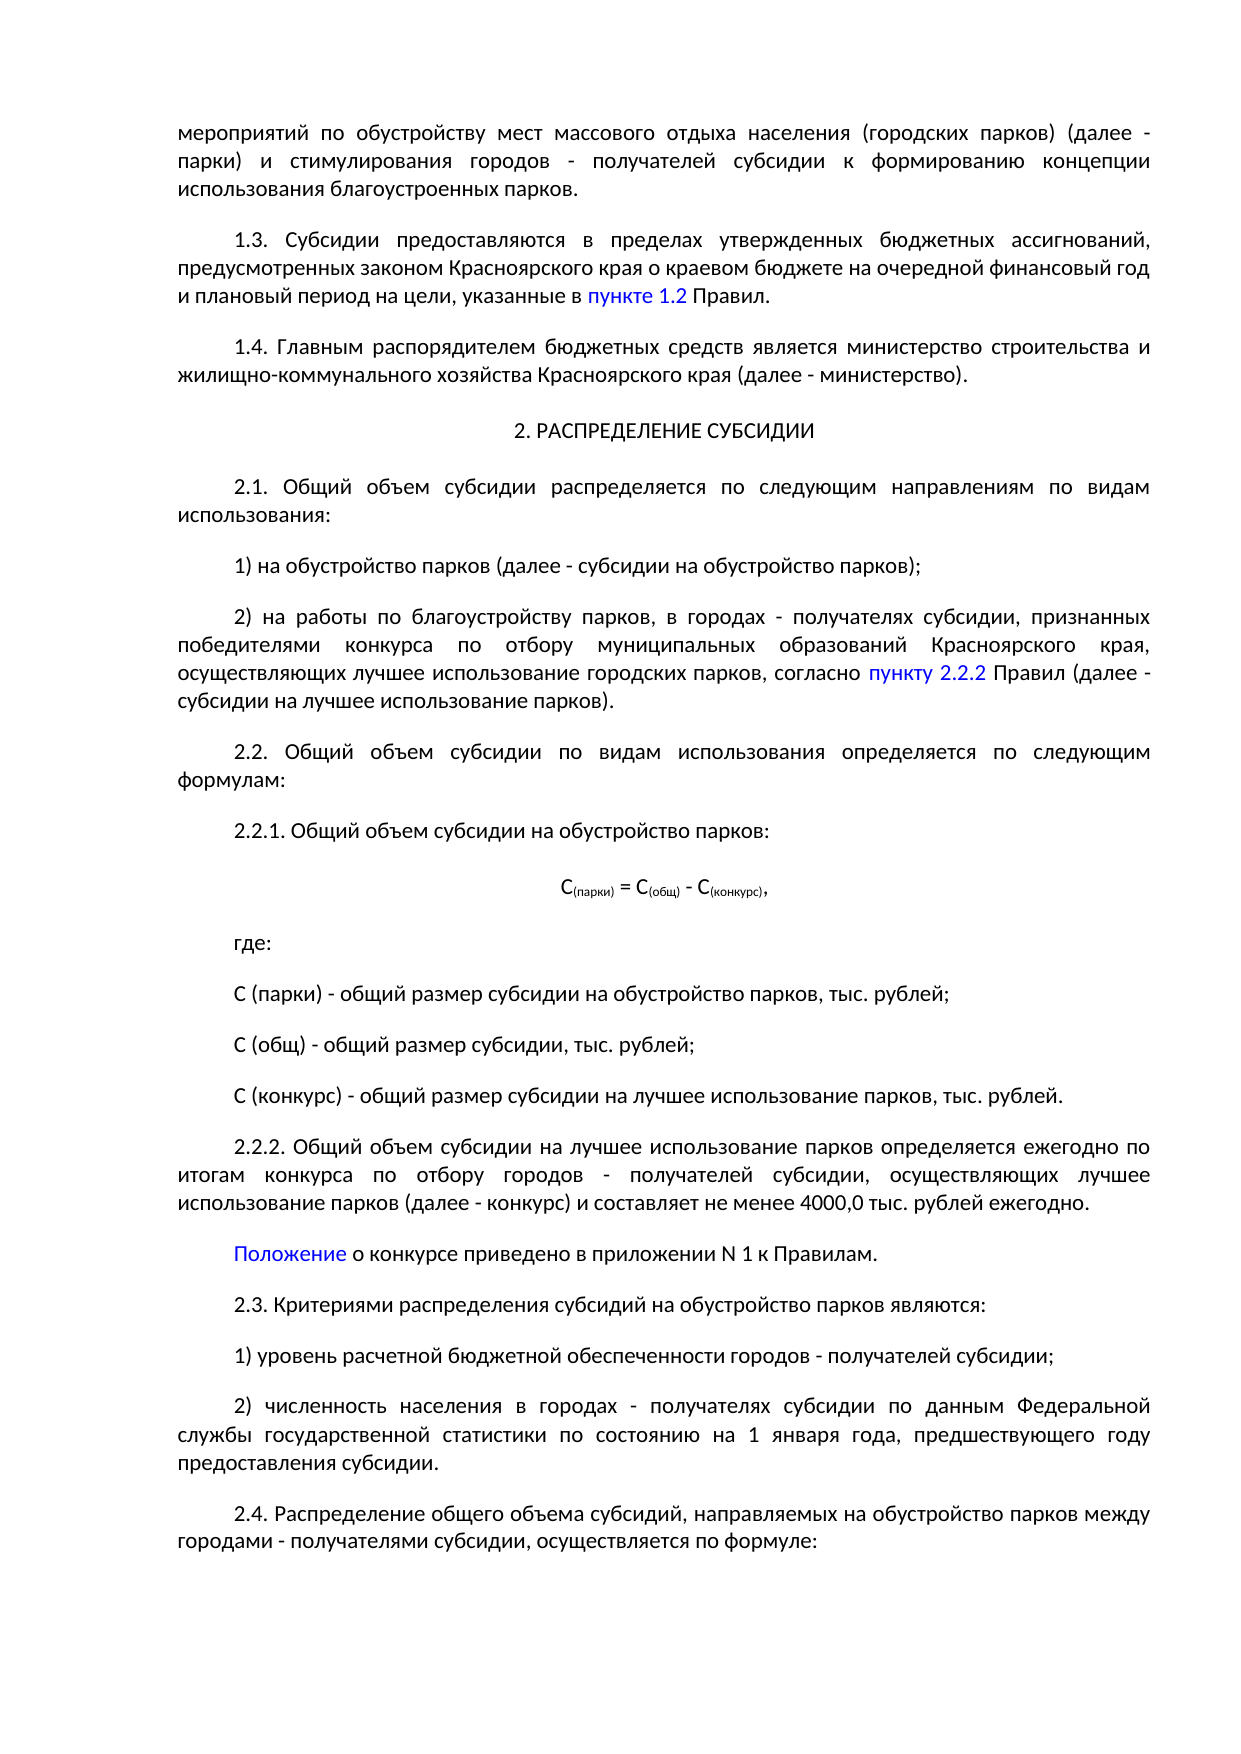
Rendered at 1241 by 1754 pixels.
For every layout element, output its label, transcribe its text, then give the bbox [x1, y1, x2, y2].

text Положение о конкурсе приведено в приложении N 1 к Правилам. [177, 1239, 1152, 1267]
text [177, 118, 1152, 202]
text 2.2.1. Общий объем субсидии на обустройство парков: [177, 816, 1152, 844]
text 2.3. Критериями распределения субсидий на обустройство парков являются: [177, 1290, 1152, 1318]
text 1.3. Субсидии предоставляются в пределах утвержденных бюджетных ассигнований, предусмотренных законом Красноярского края о краевом бюджете на очередной финансовый год и плановый период на цели, указанные в пункте 1.2 Правил. [177, 225, 1152, 309]
text 2. РАСПРЕДЕЛЕНИЕ СУБСИДИИ [177, 416, 1152, 444]
text 2.4. Распределение общего объема субсидий, направляемых на обустройство парков между городами - получателями субсидии, осуществляется по формуле: [177, 1499, 1152, 1555]
text где: [177, 928, 1152, 956]
text 2.2.2. Общий объем субсидии на лучшее использование парков определяется ежегодно по итогам конкурса по отбору городов - получателей субсидии, осуществляющих лучшее использование парков (далее - конкурс) и составляет не менее 4000,0 тыс. рублей ежегодно. [177, 1132, 1152, 1216]
text 1) уровень расчетной бюджетной обеспеченности городов - получателей субсидии; [177, 1341, 1152, 1369]
text С (конкурс) - общий размер субсидии на лучшее использование парков, тыс. рублей. [177, 1081, 1152, 1109]
text 2.1. Общий объем субсидии распределяется по следующим направлениям по видам использования: [177, 472, 1152, 528]
text 2.2. Общий объем субсидии по видам использования определяется по следующим формулам: [177, 737, 1152, 793]
text 2) на работы по благоустройству парков, в городах - получателях субсидии, признанных победителями конкурса по отбору муниципальных образований Красноярского края, осуществляющих лучшее использование городских парков, согласно пункту 2.2.2 Правил (далее - субсидии на лучшее использование парков). [177, 602, 1152, 714]
text С (парки) - общий размер субсидии на обустройство парков, тыс. рублей; [177, 979, 1152, 1007]
text С(парки) = С(общ) - С(конкурс), [177, 872, 1152, 900]
text 2) численность населения в городах - получателях субсидии по данным Федеральной службы государственной статистики по состоянию на 1 января года, предшествующего году предоставления субсидии. [177, 1392, 1152, 1476]
text С (общ) - общий размер субсидии, тыс. рублей; [177, 1030, 1152, 1058]
text 1.4. Главным распорядителем бюджетных средств является министерство строительства и жилищно-коммунального хозяйства Красноярского края (далее - министерство). [177, 332, 1152, 388]
text 1) на обустройство парков (далее - субсидии на обустройство парков); [177, 551, 1152, 579]
